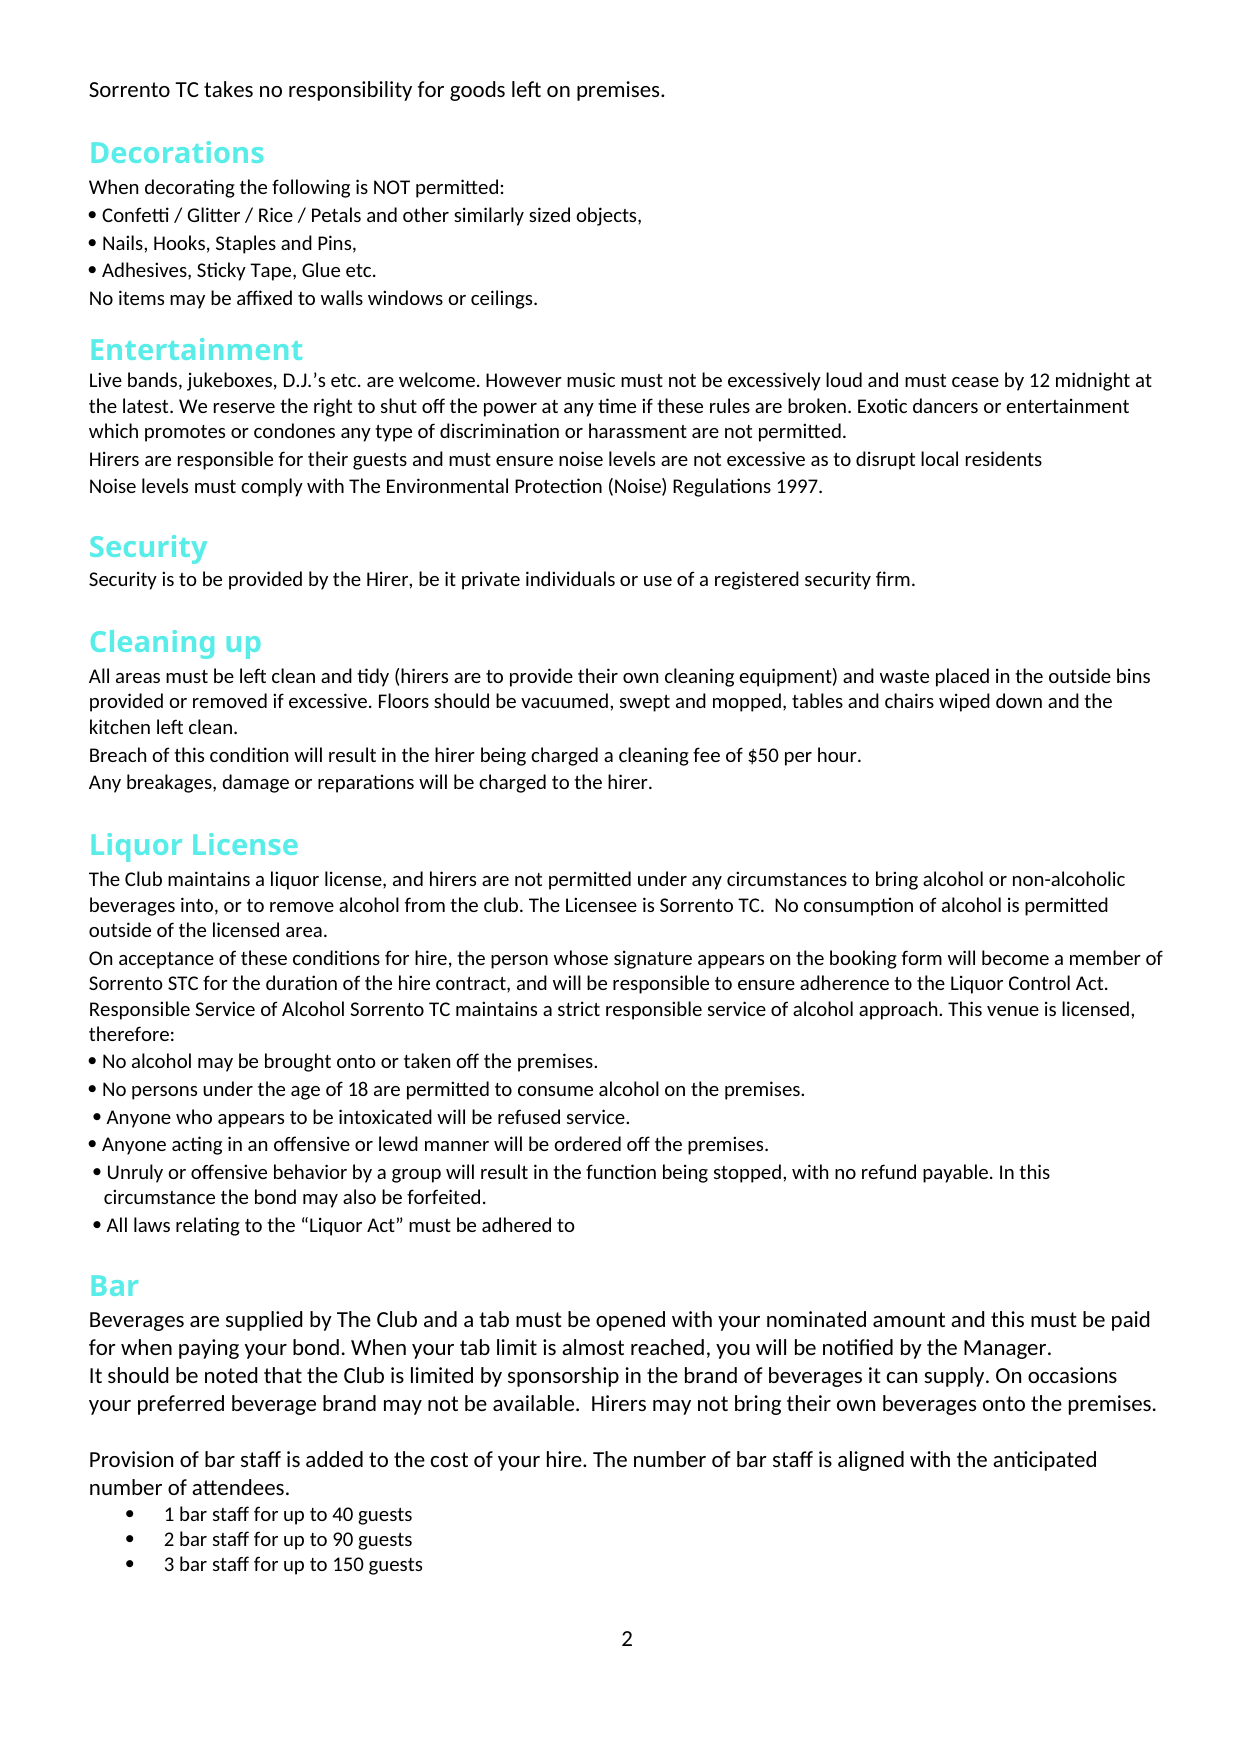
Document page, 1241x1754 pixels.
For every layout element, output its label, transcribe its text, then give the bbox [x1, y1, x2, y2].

text Confetti / Glitter / Rice / Petals and other similarly sized objects, [89, 202, 1165, 228]
text When decorating the following is NOT permitted: [89, 174, 1165, 200]
text Anyone who appears to be intoxicated will be refused service. [89, 1104, 1165, 1129]
text Adhesives, Sticky Tape, Glue etc. [89, 257, 1165, 283]
text Security [89, 527, 1165, 566]
text Any breakages, damage or reparations will be charged to the hirer. [89, 769, 1165, 795]
text No items may be affixed to walls windows or ceilings. [89, 285, 1165, 310]
text Cleaning up [89, 621, 1165, 661]
text Unruly or offensive behavior by a group will result in the function being stopped, with no refund payable. In this circumstance the bond may also be forfeited. [89, 1159, 1165, 1210]
text Noise levels must comply with The Environmental Protection (Noise) Regulations 1997. [89, 474, 1165, 499]
text Hirers are responsible for their guests and must ensure noise levels are not excessive as to disrupt local residents [89, 446, 1165, 472]
text It should be noted that the Club is limited by sponsorship in the brand of beverages it can supply. On occasions your preferred beverage brand may not be available. Hirers may not bring their own beverages onto the premises. [89, 1361, 1165, 1417]
text Bar [89, 1265, 1165, 1305]
text Anyone acting in an offensive or lewd manner will be ordered off the premises. [89, 1132, 1165, 1157]
text Security is to be provided by the Hirer, be it private individuals or use of a registered security firm. [89, 566, 1165, 592]
text Entertainment [89, 340, 1165, 366]
text No alcohol may be brought onto or taken off the premises. [89, 1049, 1165, 1074]
text Live bands, jukeboxes, D.J.’s etc. are welcome. However music must not be excessively loud and must cease by 12 midnight at the latest. We reserve the right to shut off the power at any time if these rules are broken. Exotic dancers or entertainment which promotes or condones any type of discrimination or harassment are not permitted. [89, 368, 1165, 444]
text Sorrento TC takes no responsibility for goods left on premises. [89, 75, 1165, 103]
subtitle 3 bar staff for up to 150 guests [126, 1552, 1165, 1577]
text Provision of bar staff is added to the cost of your hire. The number of bar staff is aligned with the anticipated number of attendees. [89, 1445, 1165, 1501]
subtitle 2 bar staff for up to 90 guests [126, 1526, 1165, 1552]
text Beverages are supplied by The Club and a tab must be opened with your nominated amount and this must be paid for when paying your bond. When your tab limit is almost reached, you will be notified by the Manager. [89, 1305, 1165, 1361]
text All areas must be left clean and tidy (hirers are to provide their own cleaning equipment) and waste placed in the outside bins provided or removed if excessive. Floors should be vacuumed, swept and mopped, tables and chairs wiped down and the kitchen left clean. [89, 663, 1165, 739]
text Liquor License [89, 824, 1165, 864]
text Decorations [89, 133, 1165, 172]
text Nails, Hooks, Staples and Pins, [89, 230, 1165, 255]
text On acceptance of these conditions for hire, the person whose signature appears on the booking form will become a member of Sorrento STC for the duration of the hire contract, and will be responsible to ensure adherence to the Liquor Control Act. Responsible Service of Alcohol Sorrento TC maintains a strict responsible service of alcohol approach. This venue is licensed, therefore: [89, 945, 1165, 1047]
subtitle 1 bar staff for up to 40 guests [126, 1501, 1165, 1526]
text No persons under the age of 18 are permitted to consume alcohol on the premises. [89, 1076, 1165, 1102]
text All laws relating to the “Liquor Act” must be adhered to [89, 1212, 1165, 1238]
text Breach of this condition will result in the hirer being charged a cleaning fee of $50 per hour. [89, 742, 1165, 767]
text The Club maintains a liquor license, and hirers are not permitted under any circumstances to bring alcohol or non-alcoholic beverages into, or to remove alcohol from the club. The Licensee is Sorrento TC. No consumption of alcohol is permitted outside of the licensed area. [89, 866, 1165, 943]
